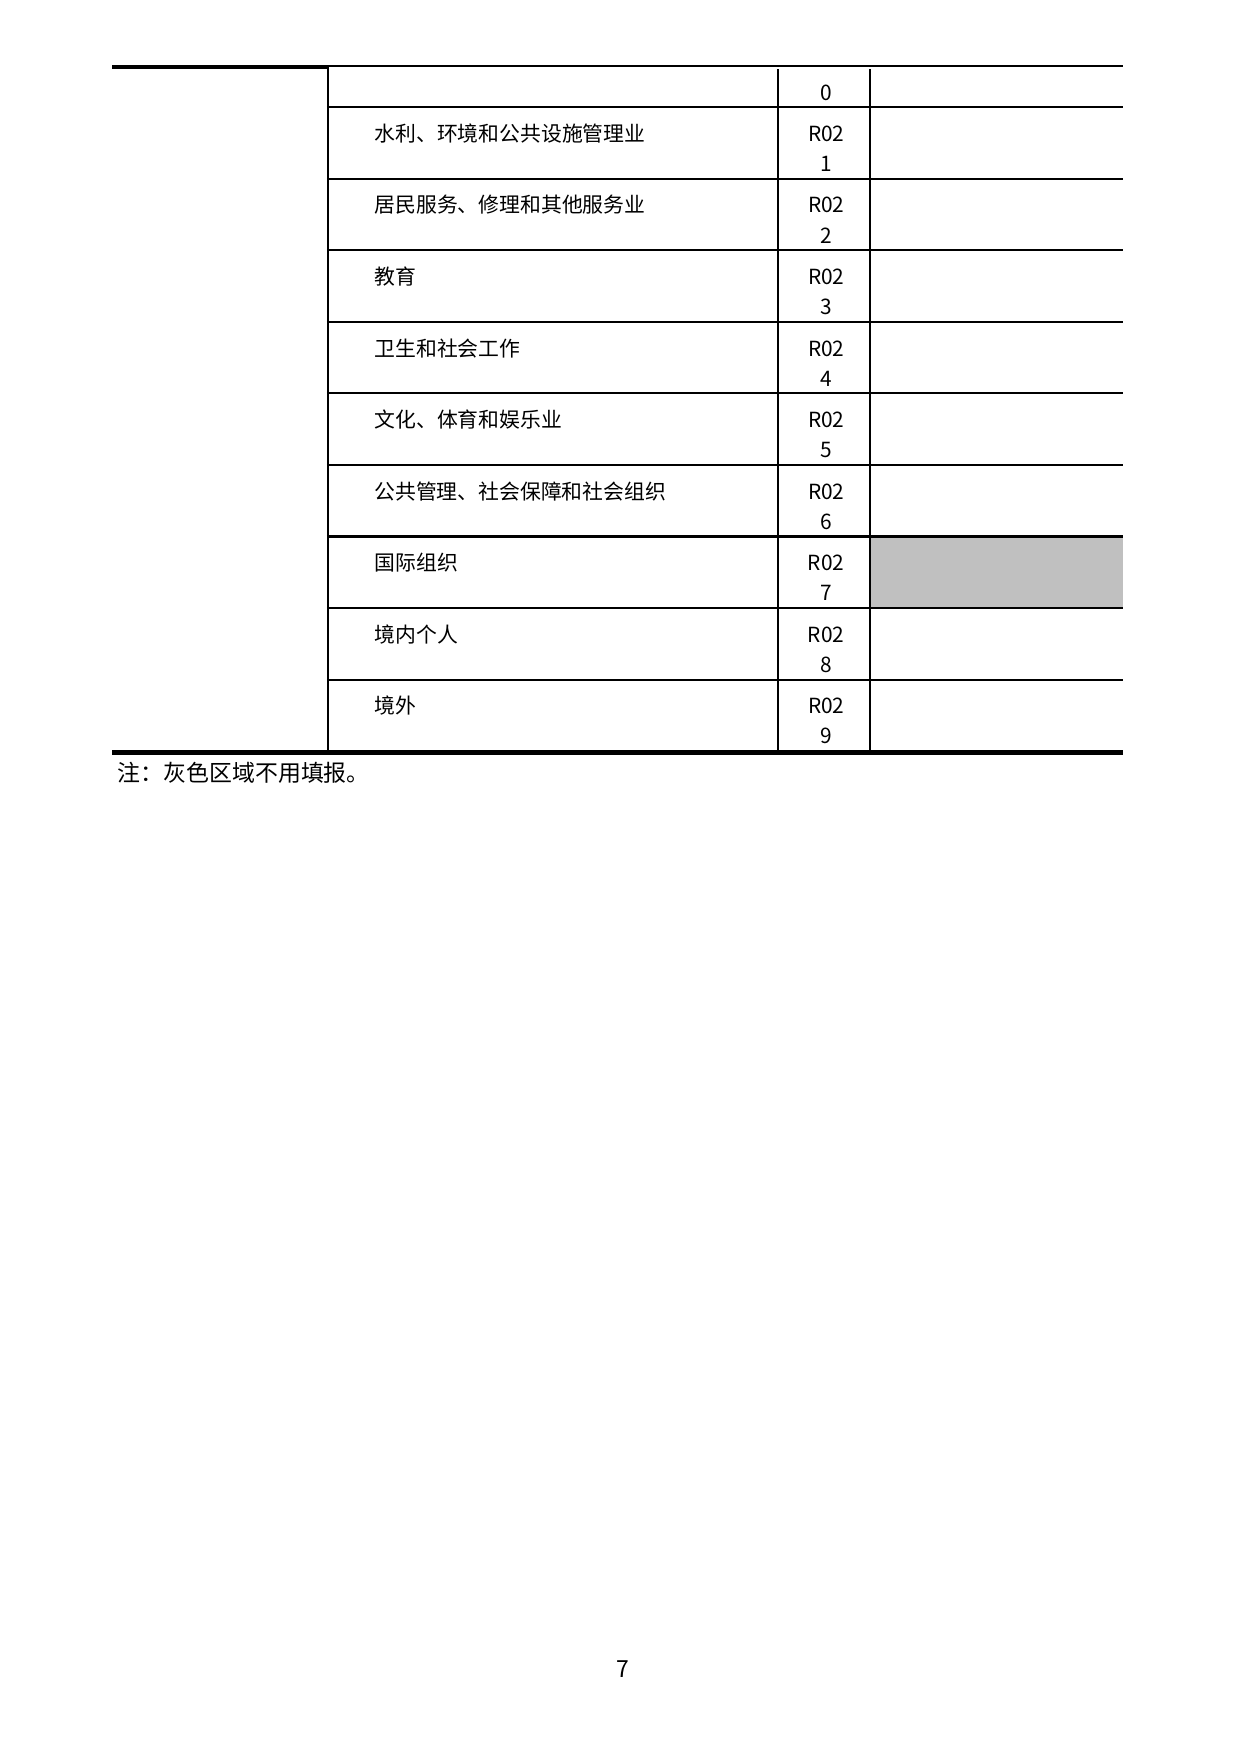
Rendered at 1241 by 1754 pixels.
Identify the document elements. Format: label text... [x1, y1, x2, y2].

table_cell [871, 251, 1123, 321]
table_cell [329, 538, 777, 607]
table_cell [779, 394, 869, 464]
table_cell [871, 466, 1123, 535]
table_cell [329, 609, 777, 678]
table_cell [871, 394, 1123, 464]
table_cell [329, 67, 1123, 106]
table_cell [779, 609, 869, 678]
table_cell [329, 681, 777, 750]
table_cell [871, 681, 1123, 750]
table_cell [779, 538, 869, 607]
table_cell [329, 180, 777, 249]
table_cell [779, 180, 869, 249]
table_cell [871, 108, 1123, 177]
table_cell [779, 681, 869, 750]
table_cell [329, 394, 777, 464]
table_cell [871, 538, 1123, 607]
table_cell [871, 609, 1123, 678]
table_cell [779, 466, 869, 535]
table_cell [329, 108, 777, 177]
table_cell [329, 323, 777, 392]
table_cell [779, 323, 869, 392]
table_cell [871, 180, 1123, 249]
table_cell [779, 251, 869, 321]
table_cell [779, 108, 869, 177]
text 注：灰色区域不用填报。 [117, 755, 1209, 788]
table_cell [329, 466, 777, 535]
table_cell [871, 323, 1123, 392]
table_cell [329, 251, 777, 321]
